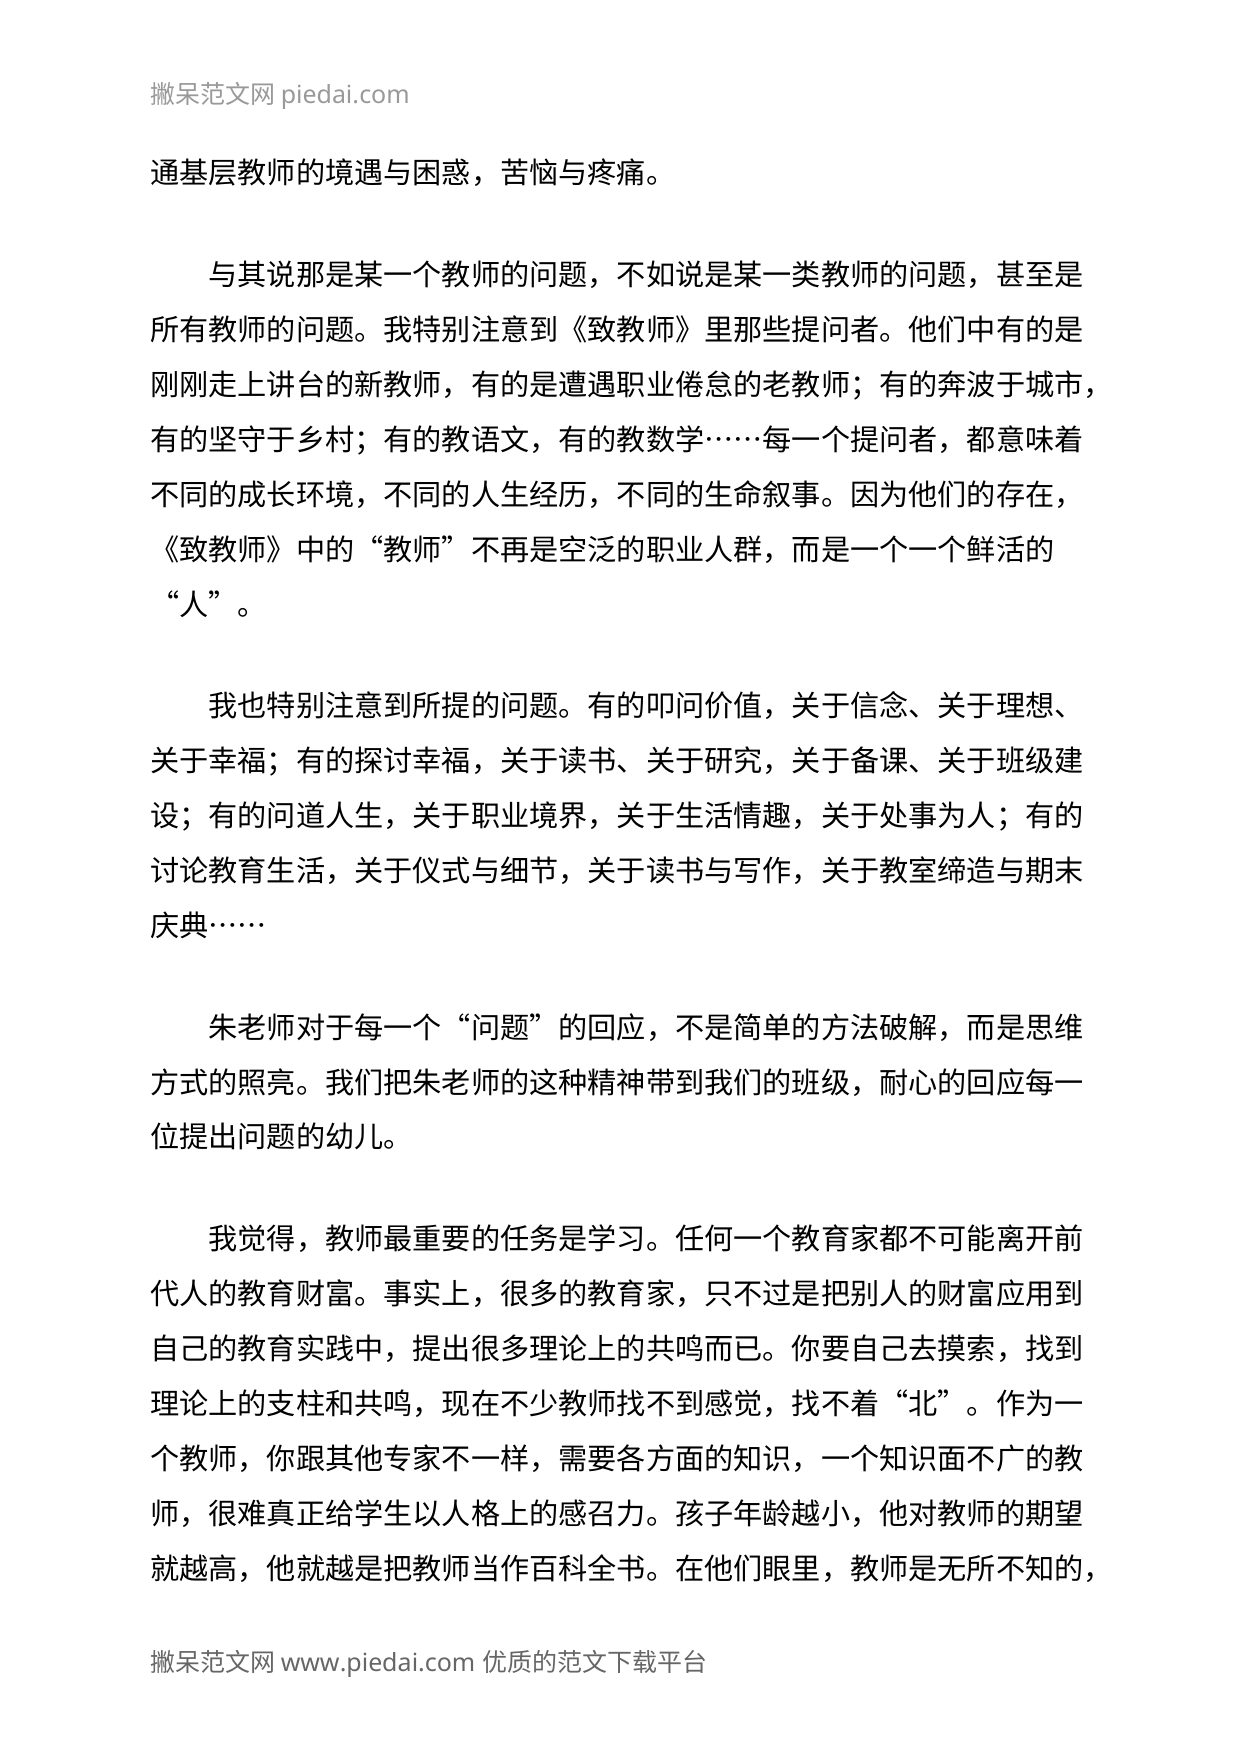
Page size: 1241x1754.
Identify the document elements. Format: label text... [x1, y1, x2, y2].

text 我也特别注意到所提的问题。有的叩问价值，关于信念、关于理想、关于幸福；有的探讨幸福，关于读书、关于研究，关于备课、关于班级建设；有的问道人生，关于职业境界，关于生活情趣，关于处事为人；有的讨论教育生活，关于仪式与细节，关于读书与写作，关于教室缔造与期末庆典…… [150, 683, 1090, 945]
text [150, 1216, 1090, 1587]
text 与其说那是某一个教师的问题，不如说是某一类教师的问题，甚至是所有教师的问题。我特别注意到《致教师》里那些提问者。他们中有的是刚刚走上讲台的新教师，有的是遭遇职业倦怠的老教师；有的奔波于城市，有的坚守于乡村；有的教语文，有的教数学……每一个提问者，都意味着不同的成长环境，不同的人生经历，不同的生命叙事。因为他们的存在，《致教师》中的“教师”不再是空泛的职业人群，而是一个一个鲜活的“人”。 [150, 252, 1090, 623]
text 朱老师对于每一个“问题”的回应，不是简单的方法破解，而是思维方式的照亮。我们把朱老师的这种精神带到我们的班级，耐心的回应每一位提出问题的幼儿。 [150, 1004, 1090, 1156]
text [150, 150, 1090, 192]
